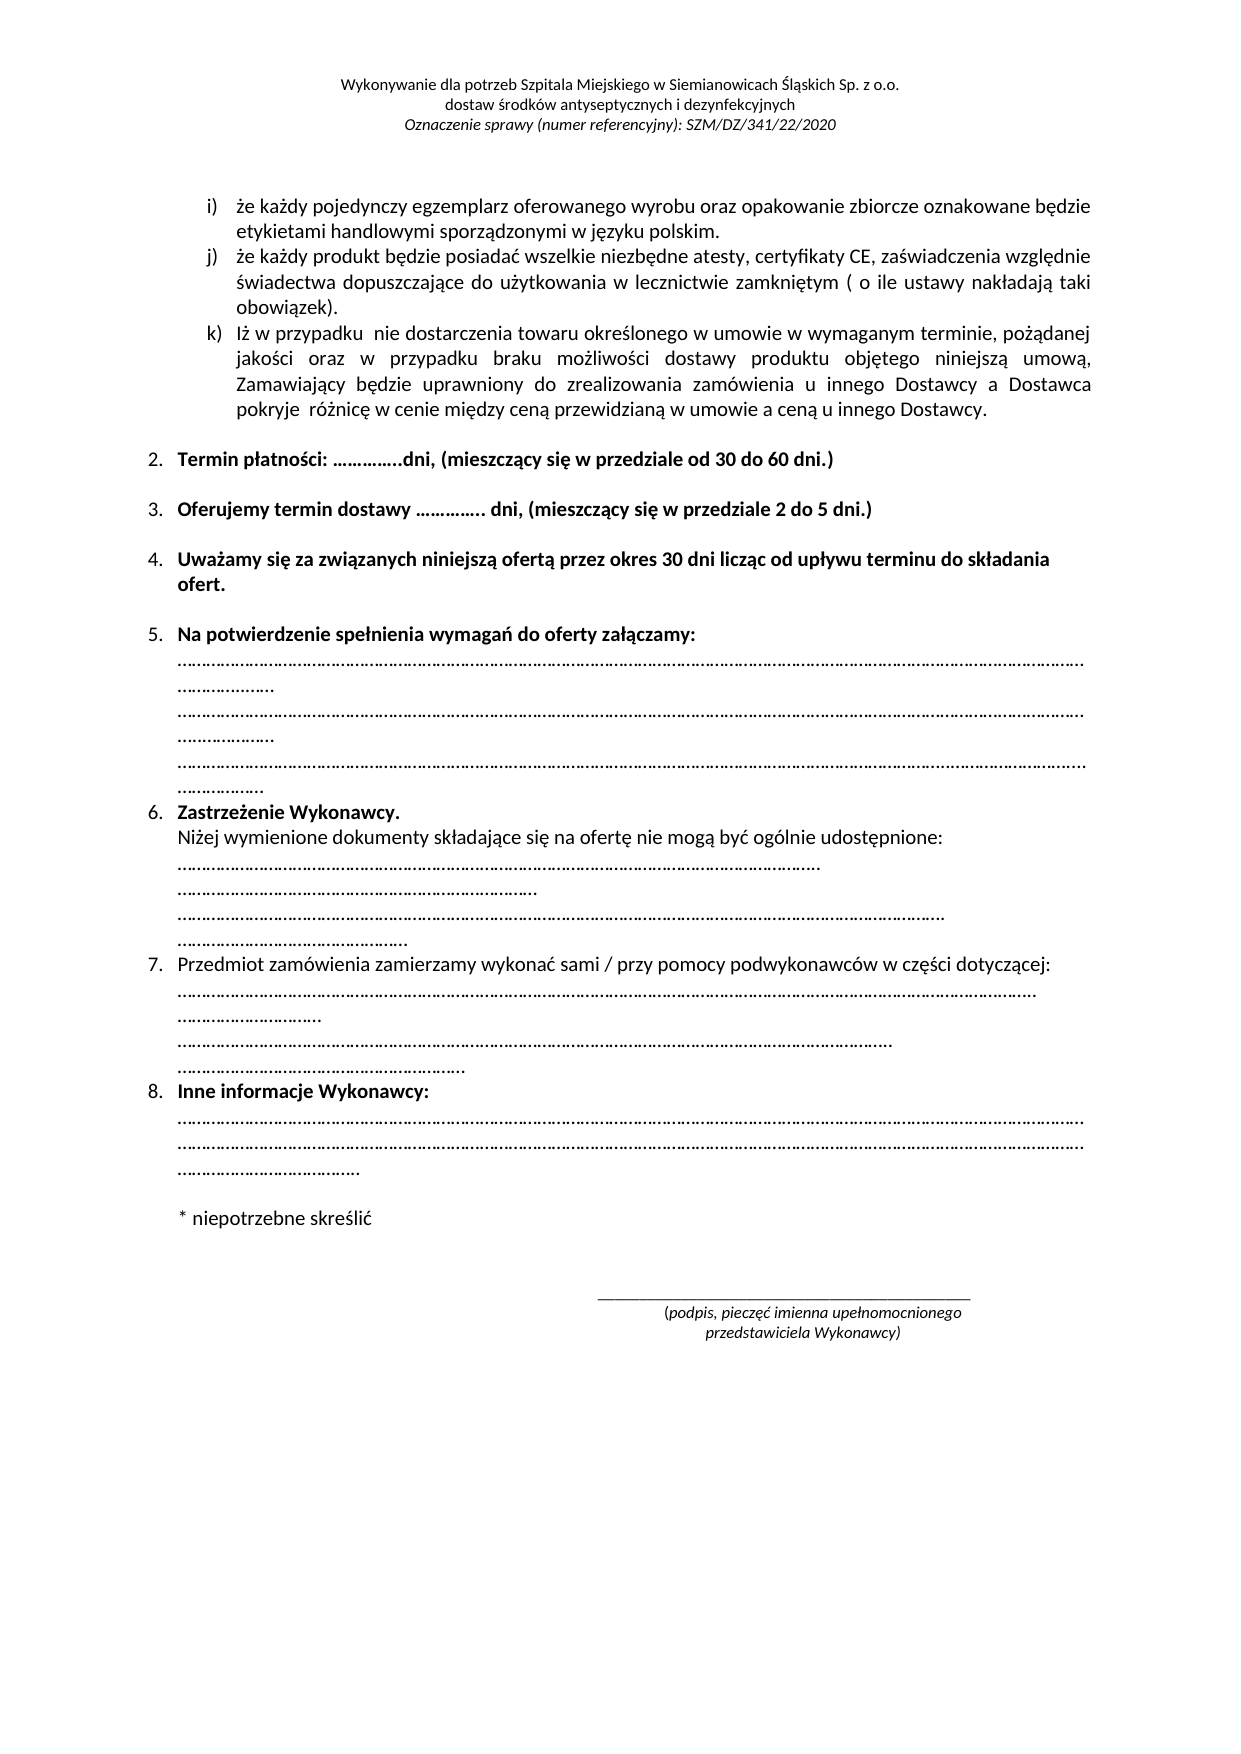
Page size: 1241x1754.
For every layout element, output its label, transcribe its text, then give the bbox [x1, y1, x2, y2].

list Zastrzeżenie Wykonawcy. Niżej wymienione dokumenty składające się na ofertę nie mogą być ogólnie udostępnione: ……………………………………………………………………………………………………………………..………………………………………………………………… …………………………………………………………………………………………………………………………………………….………………………………………… [148, 799, 1093, 951]
list że każdy pojedynczy egzemplarz oferowanego wyrobu oraz opakowanie zbiorcze oznakowane będzie etykietami handlowymi sporządzonymi w języku polskim. [207, 193, 1093, 244]
list Przedmiot zamówienia zamierzamy wykonać sami / przy pomocy podwykonawców w części dotyczącej: ……………………………………………………………………………………………………………………………………………………………..………………………… …………………………………………………………………………………………………………………………………..…………………………………………………… [148, 951, 1093, 1078]
list Termin płatności: …………..dni, (mieszczący się w przedziale od 30 do 60 dni.) [148, 446, 1093, 471]
list Iż w przypadku nie dostarczenia towaru określonego w umowie w wymaganym terminie, pożądanej jakości oraz w przypadku braku możliwości dostawy produktu objętego niniejszą umową, Zamawiający będzie uprawniony do zrealizowania zamówienia u innego Dostawcy a Dostawca pokryje różnicę w cenie między ceną przewidzianą w umowie a ceną u innego Dostawcy. [207, 320, 1093, 422]
list Uważamy się za związanych niniejszą ofertą przez okres 30 dni licząc od upływu terminu do składania ofert. [148, 546, 1093, 621]
text * niepotrzebne skreślić [177, 1206, 1093, 1231]
list Na potwierdzenie spełnienia wymagań do oferty załączamy: …………………………………………………………………………………………………………………………………………………………………………………..…… …………………………………………………………………………………………………………………………………………………………………………..…………… ……………………………………………………………………………………………………………………………………………..……………………....……………… [148, 621, 1093, 799]
list Oferujemy termin dostawy ………….. dni, (mieszczący się w przedziale 2 do 5 dni.) [148, 497, 1093, 546]
list że każdy produkt będzie posiadać wszelkie niezbędne atesty, certyfikaty CE, zaświadczenia względnie świadectwa dopuszczające do użytkowania w lecznictwie zamkniętym ( o ile ustawy nakładają taki obowiązek). [207, 244, 1093, 320]
text (podpis, pieczęć imienna upełnomocnionego przedstawiciela Wykonawcy) [664, 1302, 1093, 1343]
list Inne informacje Wykonawcy: ……………………………………………………………………………………………………………………………………………………………………………………………………………………………………………………………………………………………………………………………………………………………………………….. [148, 1078, 1093, 1180]
text _____________________________________________ [148, 1282, 1093, 1302]
